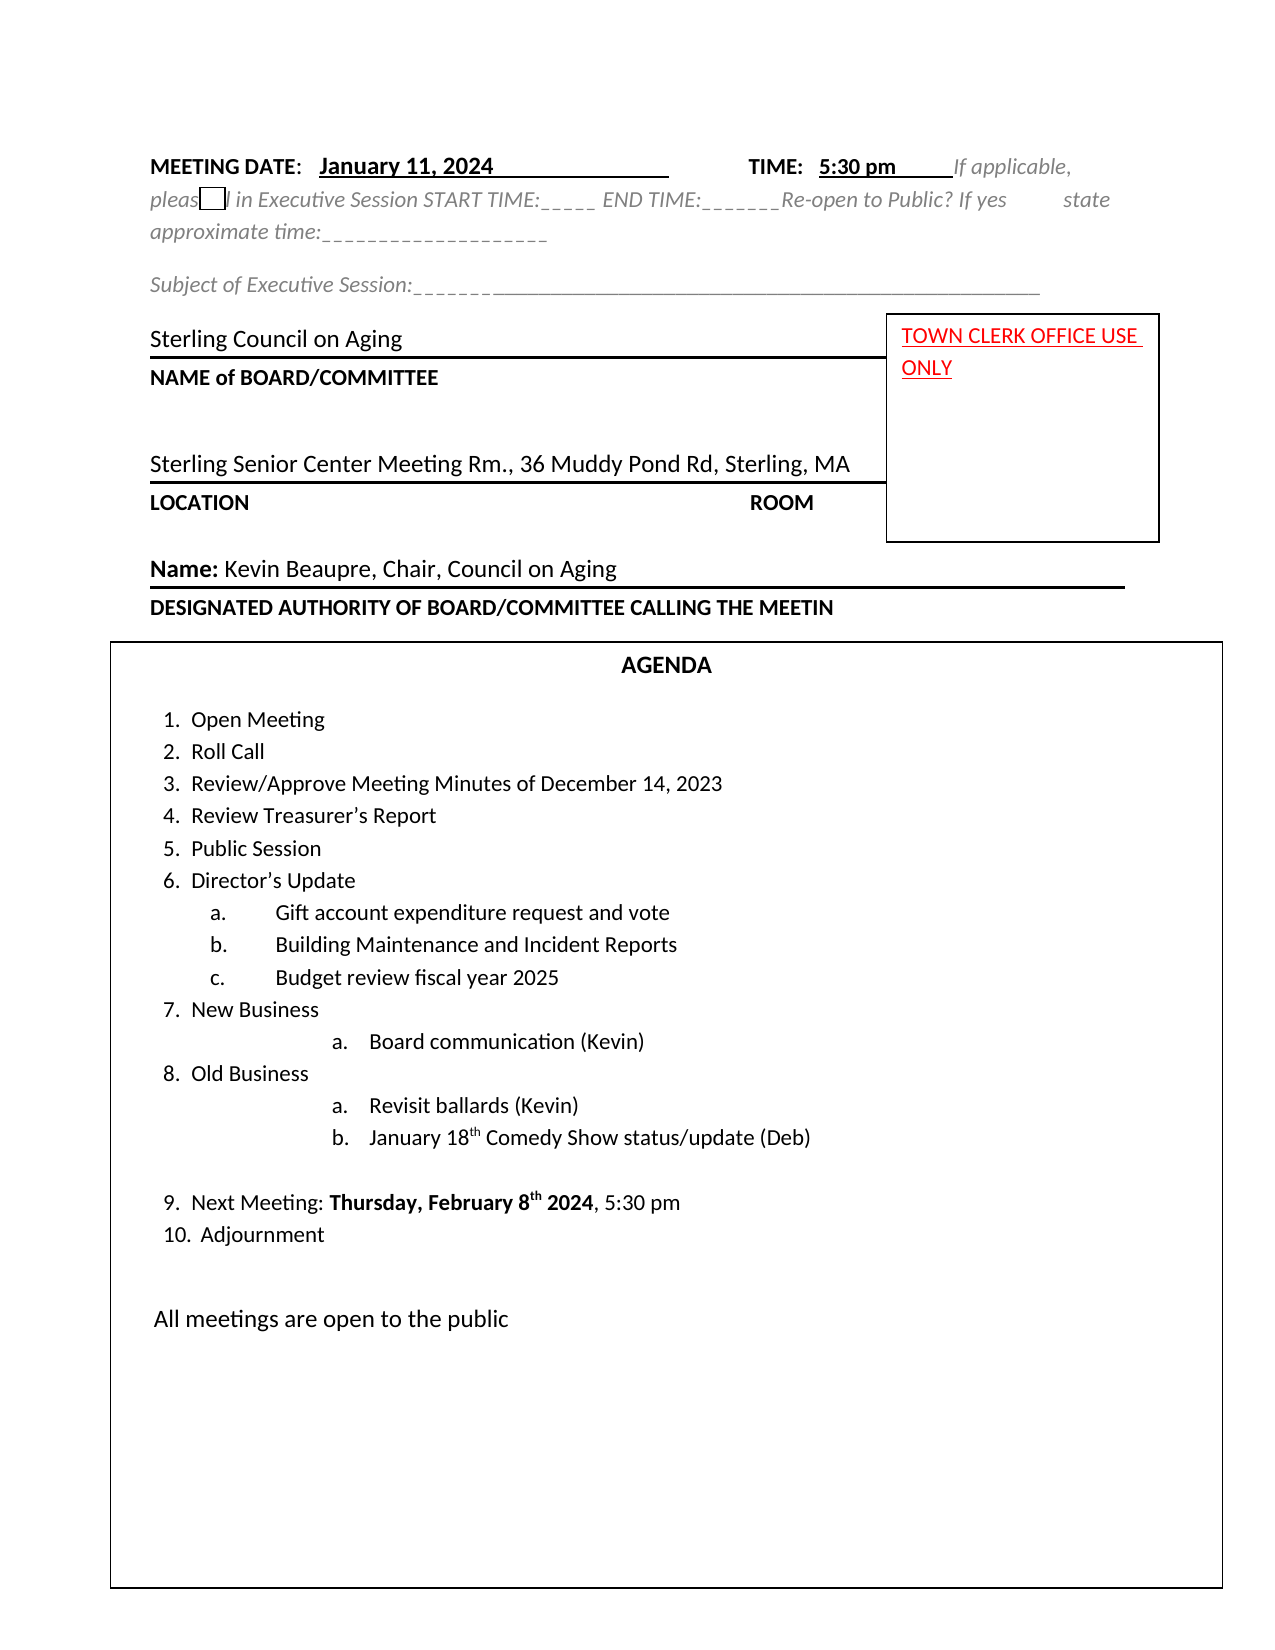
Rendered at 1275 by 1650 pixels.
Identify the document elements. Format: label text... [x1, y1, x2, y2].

list DESIGNATED AUTHORITY OF BOARD/COMMITTEE CALLING THE MEETIN [150, 593, 1125, 621]
text NAME of BOARD/COMMITTEE [150, 363, 886, 391]
text Name: Kevin Beaupre, Chair, Council on Aging [150, 553, 1125, 586]
text Sterling Senior Center Meeting Rm., 36 Muddy Pond Rd, Sterling, MA [150, 448, 886, 481]
text LOCATION ROOM [150, 488, 886, 517]
text Subject of Executive Session:_______________________________________________________ [150, 270, 1125, 298]
text Sterling Council on Aging [150, 323, 886, 356]
text MEETING DATE: January 11, 2024 TIME: 5:30 pm If applicable, please ill in Executive Session START TIME:_____ END TIME:_______Re-open to Public? If yes state approximate time:____________________ [150, 150, 1125, 245]
